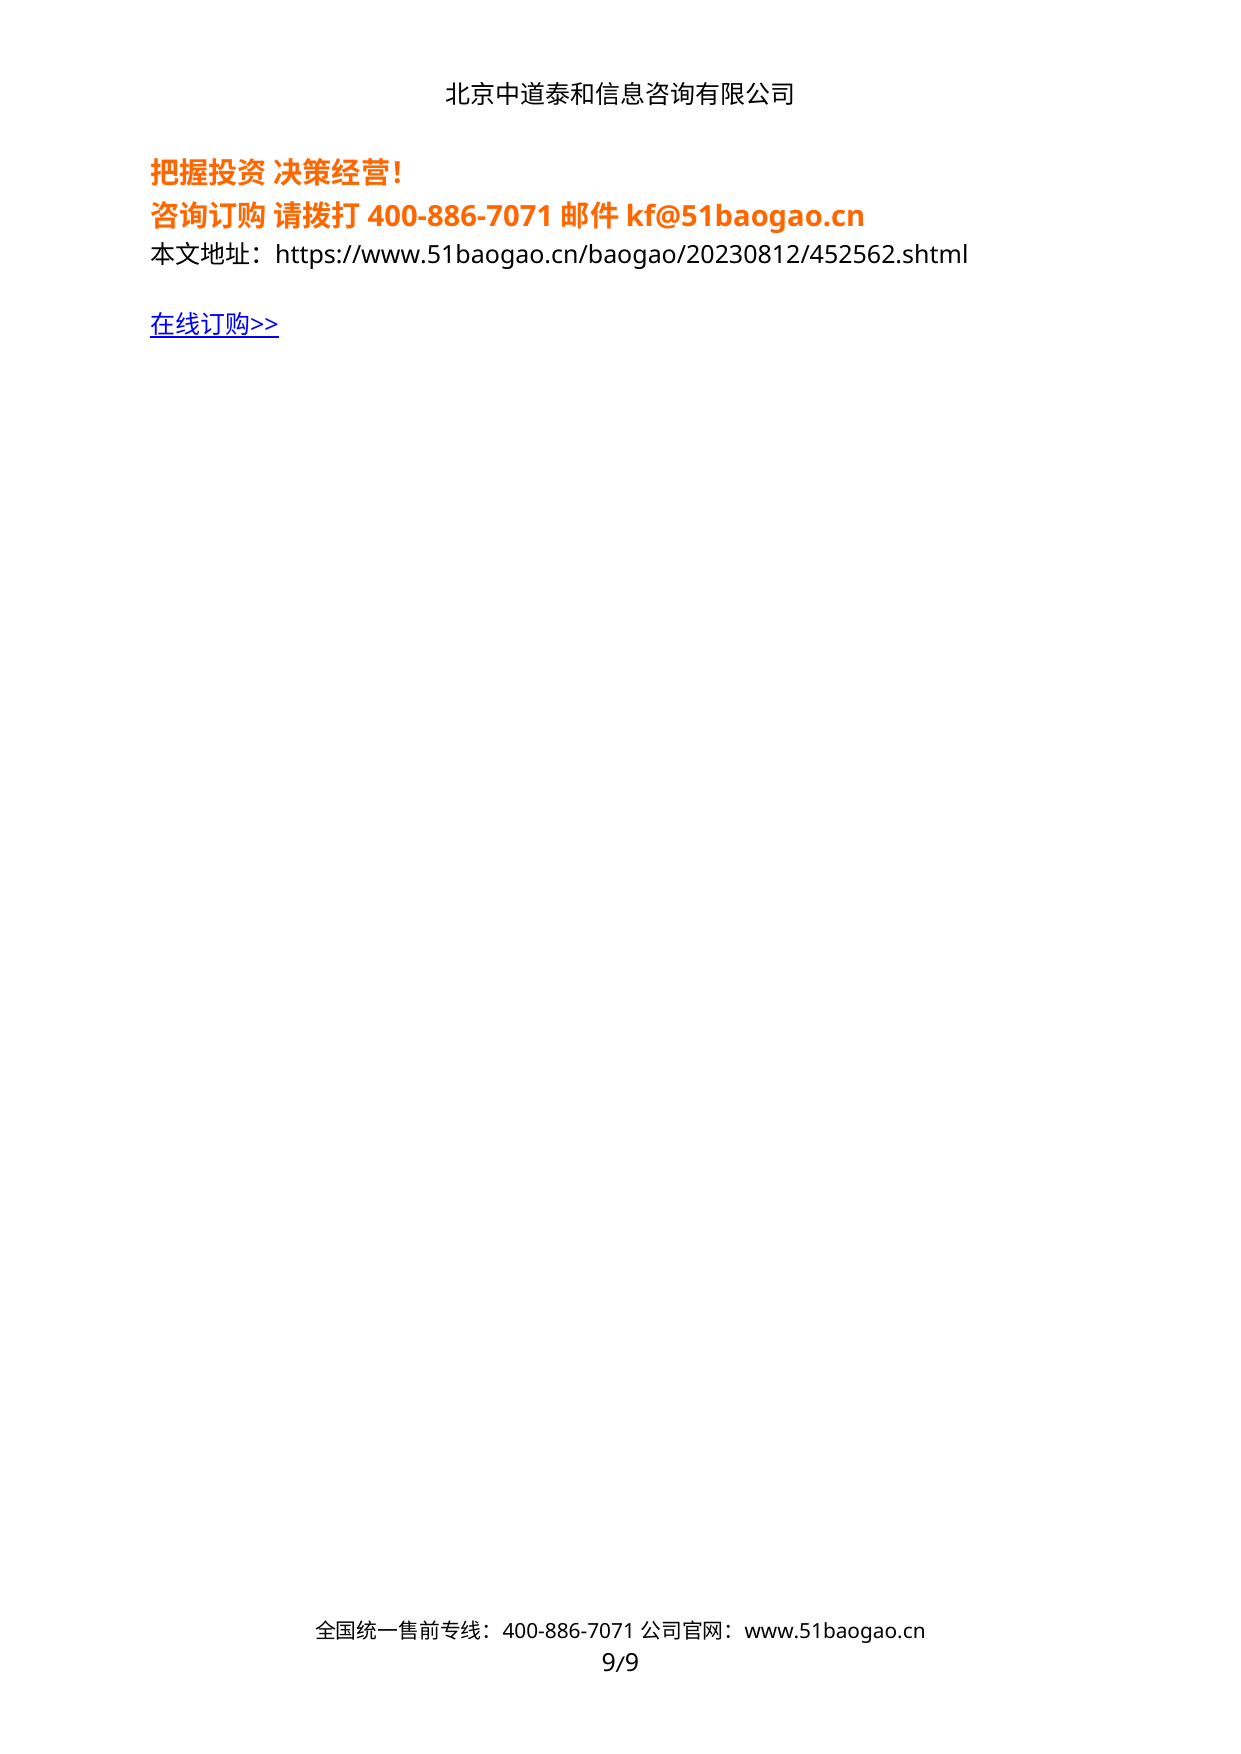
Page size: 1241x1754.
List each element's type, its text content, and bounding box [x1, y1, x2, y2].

text 在线订购>> [150, 271, 1090, 341]
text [150, 150, 1090, 271]
